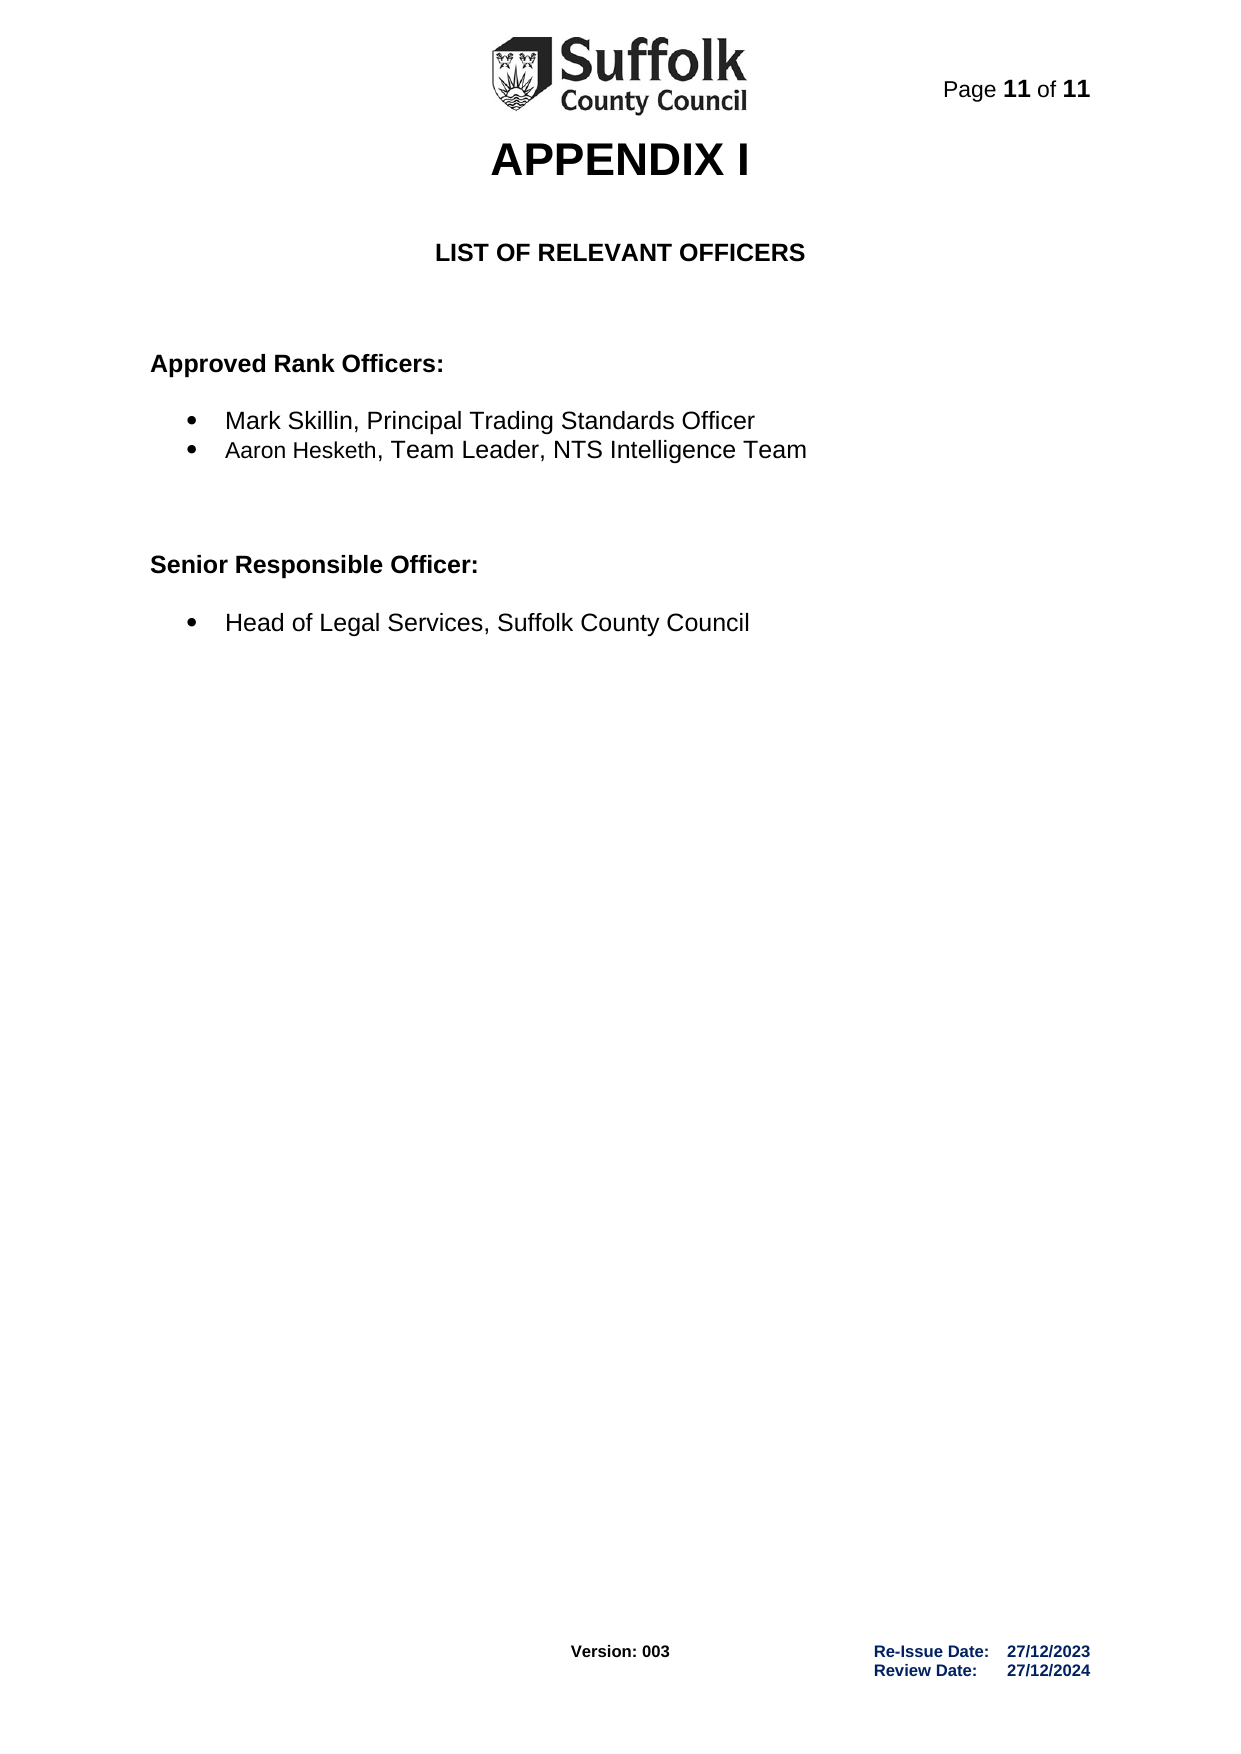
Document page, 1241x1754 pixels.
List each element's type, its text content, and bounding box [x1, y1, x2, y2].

text LIST OF RELEVANT OFFICERS [150, 238, 1090, 267]
text Approved Rank Officers: [150, 348, 1090, 377]
list Head of Legal Services, Suffolk County Council [187, 607, 1090, 636]
list Mark Skillin, Principal Trading Standards Officer [187, 406, 1090, 435]
picture [492, 37, 747, 116]
text APPENDIX I [150, 133, 1090, 186]
text Senior Responsible Officer: [150, 550, 1090, 579]
list Aaron Hesketh, Team Leader, NTS Intelligence Team [187, 435, 1090, 464]
